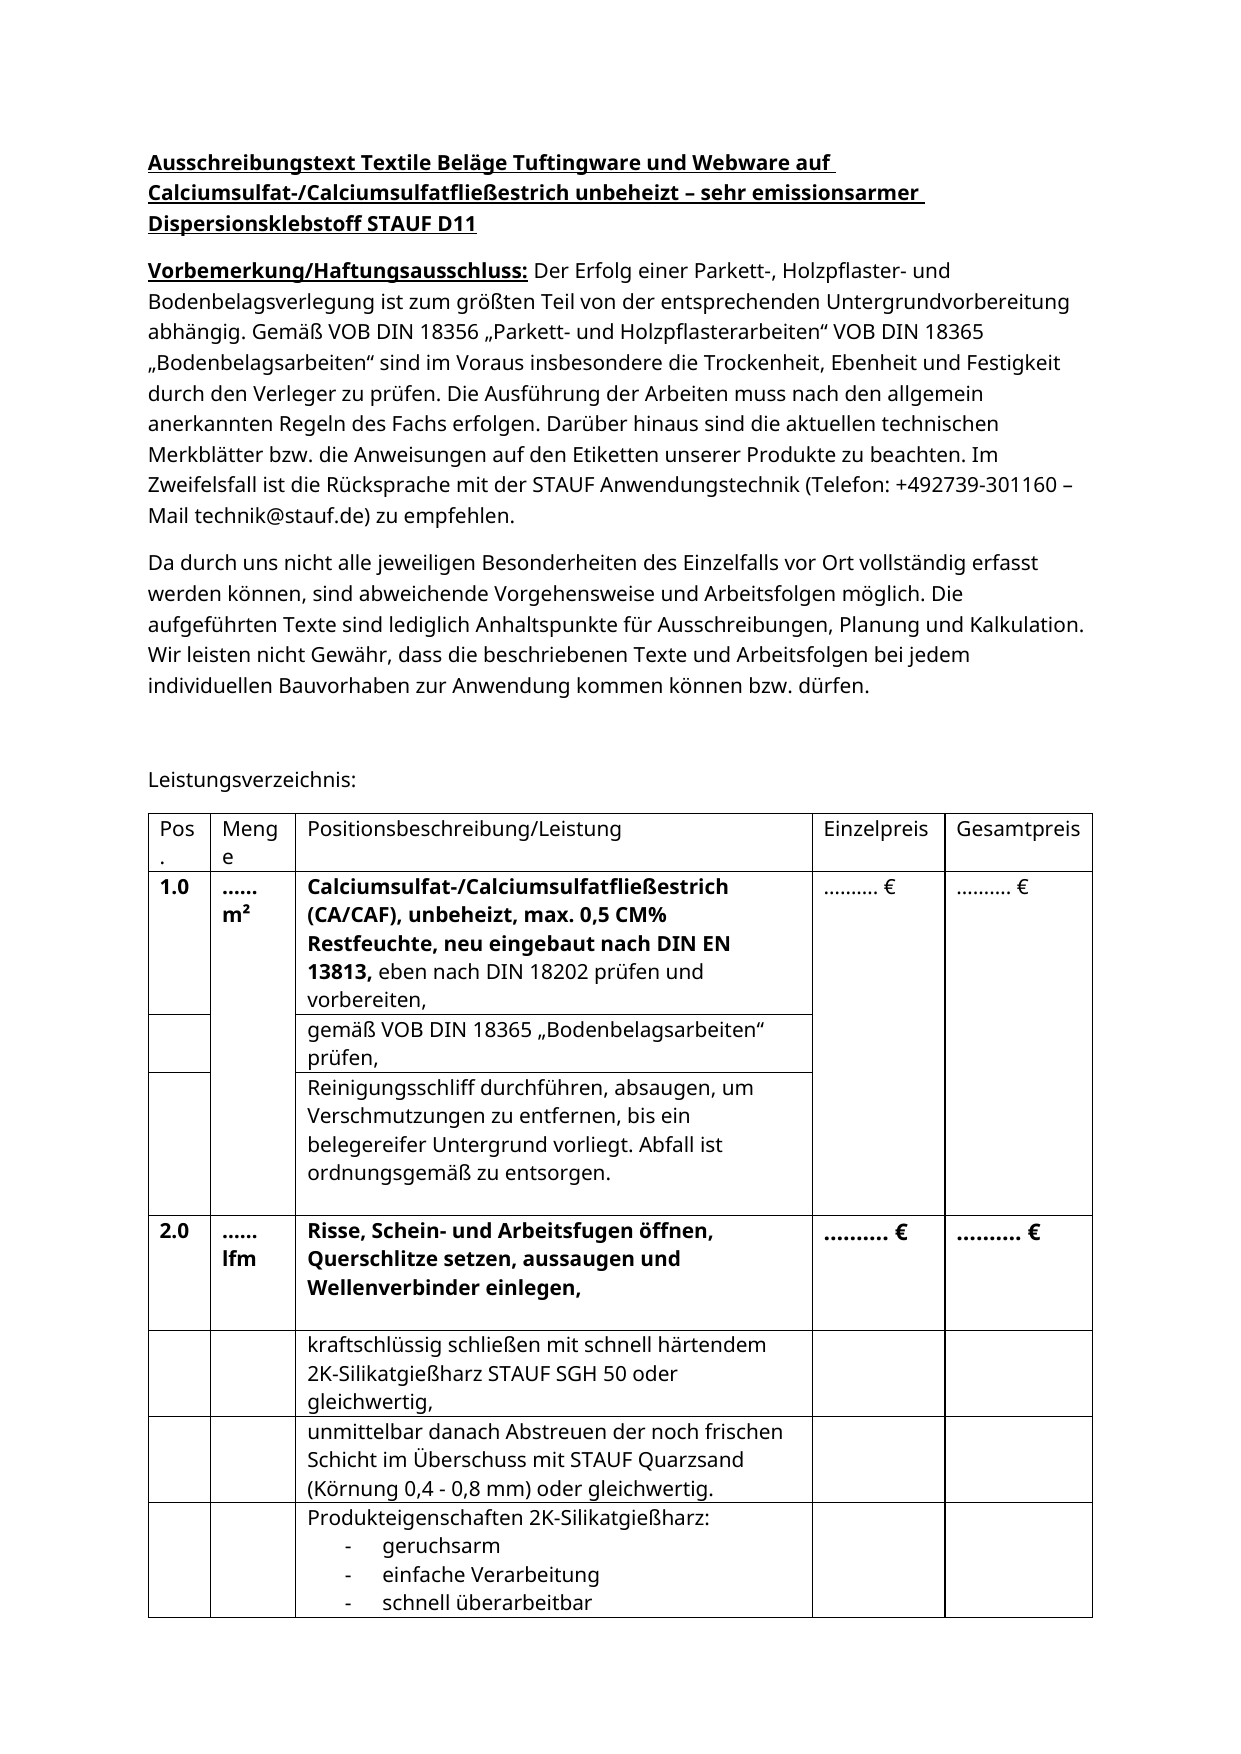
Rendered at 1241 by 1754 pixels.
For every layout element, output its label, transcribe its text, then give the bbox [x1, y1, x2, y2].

table_cell Reinigungsschliff durchführen, absaugen, um Verschmutzungen zu entfernen, bis ein belegereifer Untergrund vorliegt. Abfall ist ordnungsgemäß zu entsorgen. [296, 1073, 812, 1215]
text Vorbemerkung/Haftungsausschluss: Der Erfolg einer Parkett-, Holzpflaster- und Bodenbelagsverlegung ist zum größten Teil von der entsprechenden Untergrundvorbereitung abhängig. Gemäß VOB DIN 18356 „Parkett- und Holzpflasterarbeiten“ VOB DIN 18365 „Bodenbelagsarbeiten“ sind im Voraus insbesondere die Trockenheit, Ebenheit und Festigkeit durch den Verleger zu prüfen. Die Ausführung der Arbeiten muss nach den allgemein anerkannten Regeln des Fachs erfolgen. Darüber hinaus sind die aktuellen technischen Merkblätter bzw. die Anweisungen auf den Etiketten unserer Produkte zu beachten. Im Zweifelsfall ist die Rücksprache mit der STAUF Anwendungstechnik (Telefon: +492739-301160 – Mail technik@stauf.de) zu empfehlen. [148, 256, 1093, 529]
table_cell [149, 1015, 210, 1072]
table_cell [149, 1331, 210, 1416]
table_cell [946, 1503, 1092, 1617]
table_header Pos. [149, 814, 210, 871]
table_cell Risse, Schein- und Arbeitsfugen öffnen, Querschlitze setzen, aussaugen und Wellenverbinder einlegen, [296, 1216, 812, 1329]
table_cell Calciumsulfat-/Calciumsulfatfließestrich (CA/CAF), unbeheizt, max. 0,5 CM% Restfeuchte, neu eingebaut nach DIN EN 13813, eben nach DIN 18202 prüfen und vorbereiten, [296, 872, 812, 1014]
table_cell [296, 1503, 812, 1617]
table_cell kraftschlüssig schließen mit schnell härtendem 2K-Silikatgießharz STAUF SGH 50 oder gleichwertig, [296, 1331, 812, 1416]
table_cell ………. € [813, 1216, 944, 1329]
text Ausschreibungstext Textile Beläge Tuftingware und Webware auf Calciumsulfat-/Calciumsulfatfließestrich unbeheizt – sehr emissionsarmer Dispersionsklebstoff STAUF D11 [148, 148, 1093, 237]
table_cell 1.0 [149, 872, 210, 1014]
table_cell [946, 1417, 1092, 1502]
table_cell ………. € [946, 872, 1092, 1215]
table_cell [211, 1503, 295, 1617]
table_cell [813, 1417, 944, 1502]
table_cell gemäß VOB DIN 18365 „Bodenbelagsarbeiten“ prüfen, [296, 1015, 812, 1072]
text Da durch uns nicht alle jeweiligen Besonderheiten des Einzelfalls vor Ort vollständig erfasst werden können, sind abweichende Vorgehensweise und Arbeitsfolgen möglich. Die aufgeführten Texte sind lediglich Anhaltspunkte für Ausschreibungen, Planung und Kalkulation. Wir leisten nicht Gewähr, dass die beschriebenen Texte und Arbeitsfolgen bei jedem individuellen Bauvorhaben zur Anwendung kommen können bzw. dürfen. [148, 548, 1093, 699]
table_cell [813, 1331, 944, 1416]
table_cell …… m² [211, 872, 295, 1215]
table_cell [149, 1073, 210, 1215]
table_cell 2.0 [149, 1216, 210, 1329]
table_cell [211, 1417, 295, 1502]
table_cell unmittelbar danach Abstreuen der noch frischen Schicht im Überschuss mit STAUF Quarzsand (Körnung 0,4 - 0,8 mm) oder gleichwertig. [296, 1417, 812, 1502]
table_header Menge [211, 814, 295, 871]
table_cell ………. € [813, 872, 944, 1215]
table_cell [149, 1503, 210, 1617]
table_cell …… lfm [211, 1216, 295, 1329]
table_cell [946, 1331, 1092, 1416]
table_header Positionsbeschreibung/Leistung [296, 814, 812, 871]
table_cell [211, 1331, 295, 1416]
text Leistungsverzeichnis: [148, 766, 1093, 794]
table_cell ………. € [946, 1216, 1092, 1329]
table_header Gesamtpreis [946, 814, 1092, 871]
table_cell [813, 1503, 944, 1617]
table_cell [149, 1417, 210, 1502]
table_header Einzelpreis [813, 814, 944, 871]
